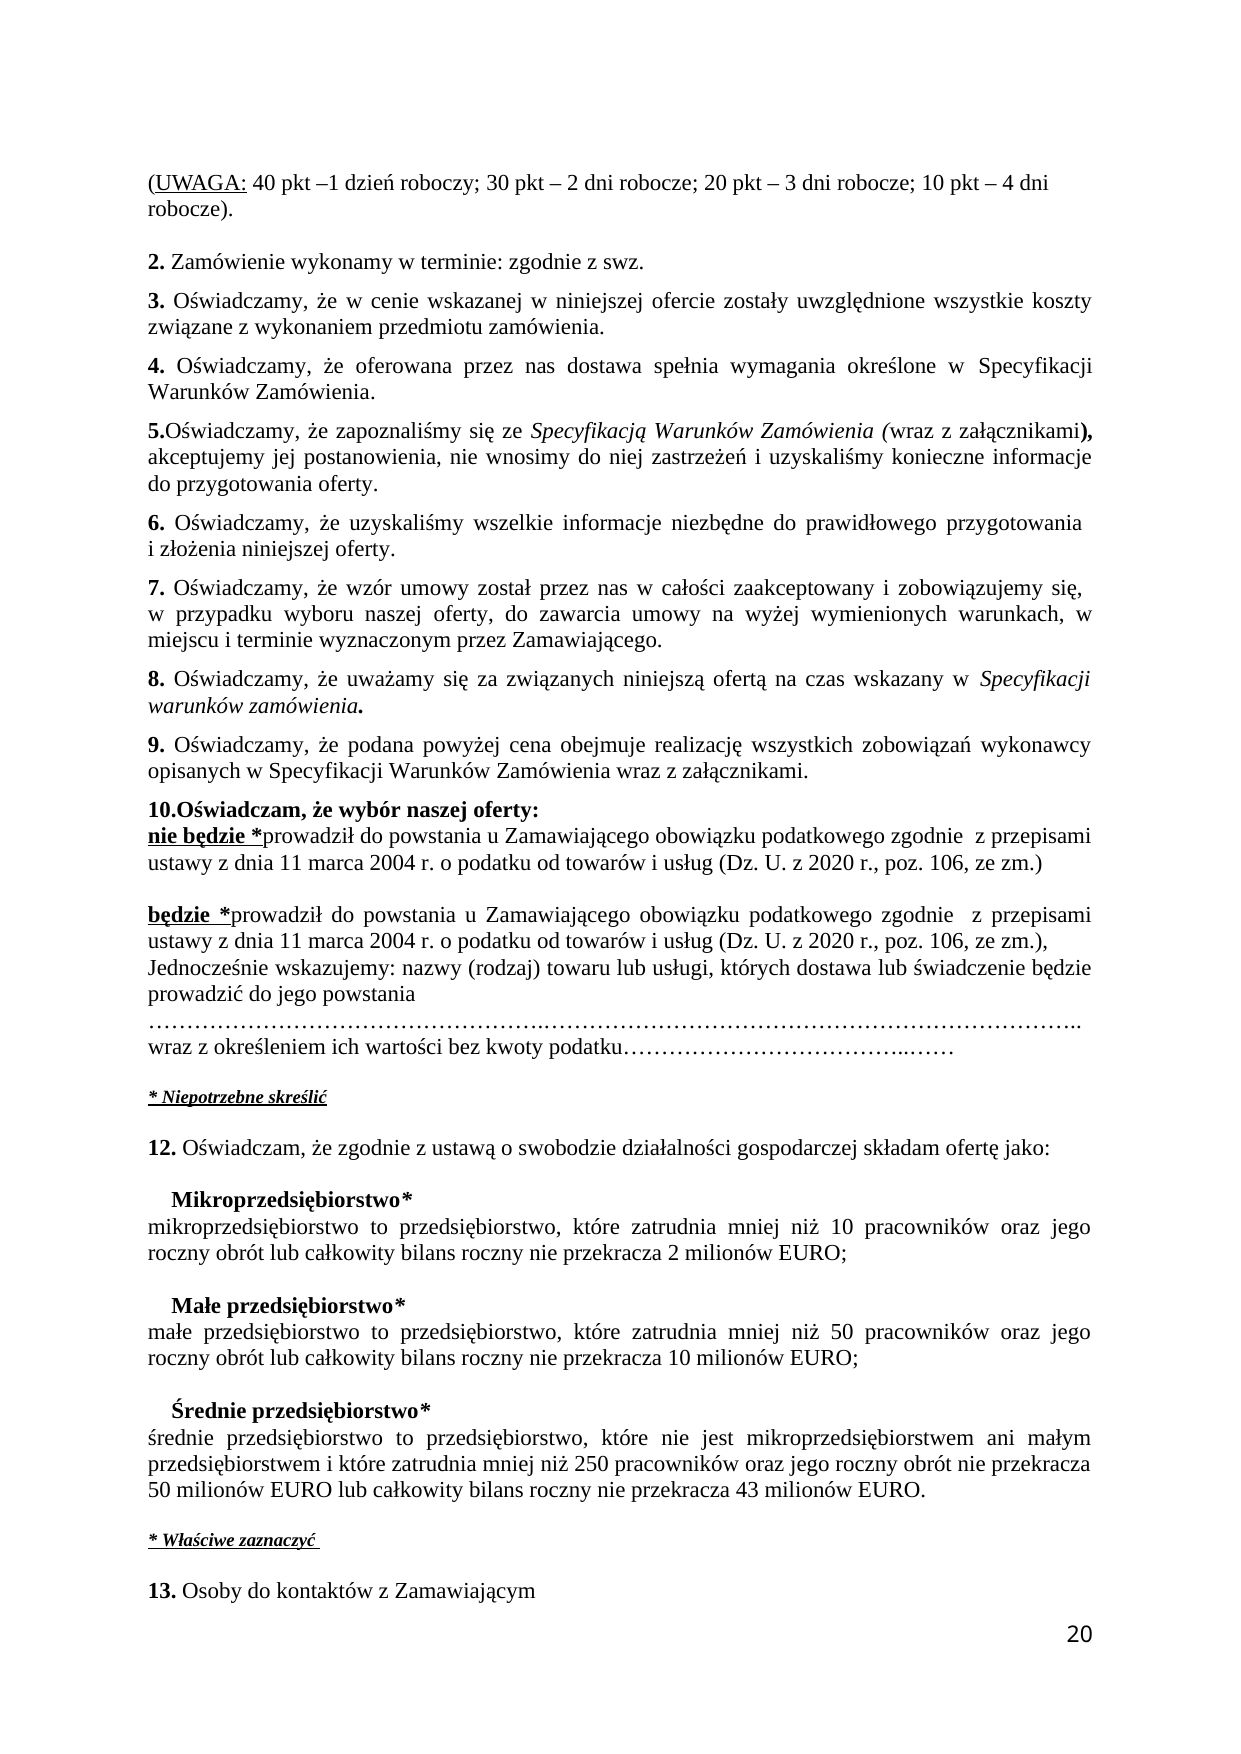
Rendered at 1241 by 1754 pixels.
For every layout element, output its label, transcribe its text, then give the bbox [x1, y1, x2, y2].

text będzie *prowadził do powstania u Zamawiającego obowiązku podatkowego zgodnie z przepisami ustawy z dnia 11 marca 2004 r. o podatku od towarów i usług (Dz. U. z 2020 r., poz. 106, ze zm.), [148, 901, 1093, 954]
text 5.Oświadczamy, że zapoznaliśmy się ze Specyfikacją Warunków Zamówienia (wraz z załącznikami), akceptujemy jej postanowienia, nie wnosimy do niej zastrzeżeń i uzyskaliśmy konieczne informacje do przygotowania oferty. [148, 417, 1093, 496]
text mikroprzedsiębiorstwo to przedsiębiorstwo, które zatrudnia mniej niż 10 pracowników oraz jego roczny obrót lub całkowity bilans roczny nie przekracza 2 milionów EURO; [148, 1213, 1093, 1265]
text 6. Oświadczamy, że uzyskaliśmy wszelkie informacje niezbędne do prawidłowego przygotowania i złożenia niniejszej oferty. [148, 509, 1093, 561]
text 2. Zamówienie wykonamy w terminie: zgodnie z swz. [148, 248, 1093, 274]
text …………………………………………….…………………………………………………………….. [148, 1007, 1093, 1033]
text 12. Oświadczam, że zgodnie z ustawą o swobodzie działalności gospodarczej składam ofertę jako: [148, 1134, 1093, 1160]
text wraz z określeniem ich wartości bez kwoty podatku………………………………..…… [148, 1033, 1093, 1059]
text 13. Osoby do kontaktów z Zamawiającym [148, 1577, 1093, 1603]
text * Właściwe zaznaczyć [148, 1529, 1093, 1551]
text 9. Oświadczamy, że podana powyżej cena obejmuje realizację wszystkich zobowiązań wykonawcy opisanych w Specyfikacji Warunków Zamówienia wraz z załącznikami. [148, 731, 1093, 783]
text 3. Oświadczamy, że w cenie wskazanej w niniejszej ofercie zostały uwzględnione wszystkie koszty związane z wykonaniem przedmiotu zamówienia. [148, 287, 1093, 339]
text średnie przedsiębiorstwo to przedsiębiorstwo, które nie jest mikroprzedsiębiorstwem ani małym przedsiębiorstwem i które zatrudnia mniej niż 250 pracowników oraz jego roczny obrót nie przekracza 50 milionów EURO lub całkowity bilans roczny nie przekracza 43 milionów EURO. [148, 1423, 1093, 1503]
text  Małe przedsiębiorstwo* [148, 1292, 1093, 1318]
text 4. Oświadczamy, że oferowana przez nas dostawa spełnia wymagania określone w Specyfikacji Warunków Zamówienia. [148, 352, 1093, 404]
text (UWAGA: 40 pkt –1 dzień roboczy; 30 pkt – 2 dni robocze; 20 pkt – 3 dni robocze; 10 pkt – 4 dni robocze). [148, 169, 1093, 221]
text * Niepotrzebne skreślić [148, 1086, 1093, 1107]
text 10.Oświadczam, że wybór naszej oferty: [148, 796, 1093, 822]
text  Średnie przedsiębiorstwo* [148, 1397, 1093, 1423]
text małe przedsiębiorstwo to przedsiębiorstwo, które zatrudnia mniej niż 50 pracowników oraz jego roczny obrót lub całkowity bilans roczny nie przekracza 10 milionów EURO; [148, 1318, 1093, 1371]
text nie będzie *prowadził do powstania u Zamawiającego obowiązku podatkowego zgodnie z przepisami ustawy z dnia 11 marca 2004 r. o podatku od towarów i usług (Dz. U. z 2020 r., poz. 106, ze zm.) [148, 822, 1093, 875]
text Jednocześnie wskazujemy: nazwy (rodzaj) towaru lub usługi, których dostawa lub świadczenie będzie prowadzić do jego powstania [148, 954, 1093, 1007]
text 7. Oświadczamy, że wzór umowy został przez nas w całości zaakceptowany i zobowiązujemy się, w przypadku wyboru naszej oferty, do zawarcia umowy na wyżej wymienionych warunkach, w miejscu i terminie wyznaczonym przez Zamawiającego. [148, 574, 1093, 653]
text 8. Oświadczamy, że uważamy się za związanych niniejszą ofertą na czas wskazany w Specyfikacji warunków zamówienia. [148, 665, 1093, 718]
text  Mikroprzedsiębiorstwo* [148, 1186, 1093, 1213]
